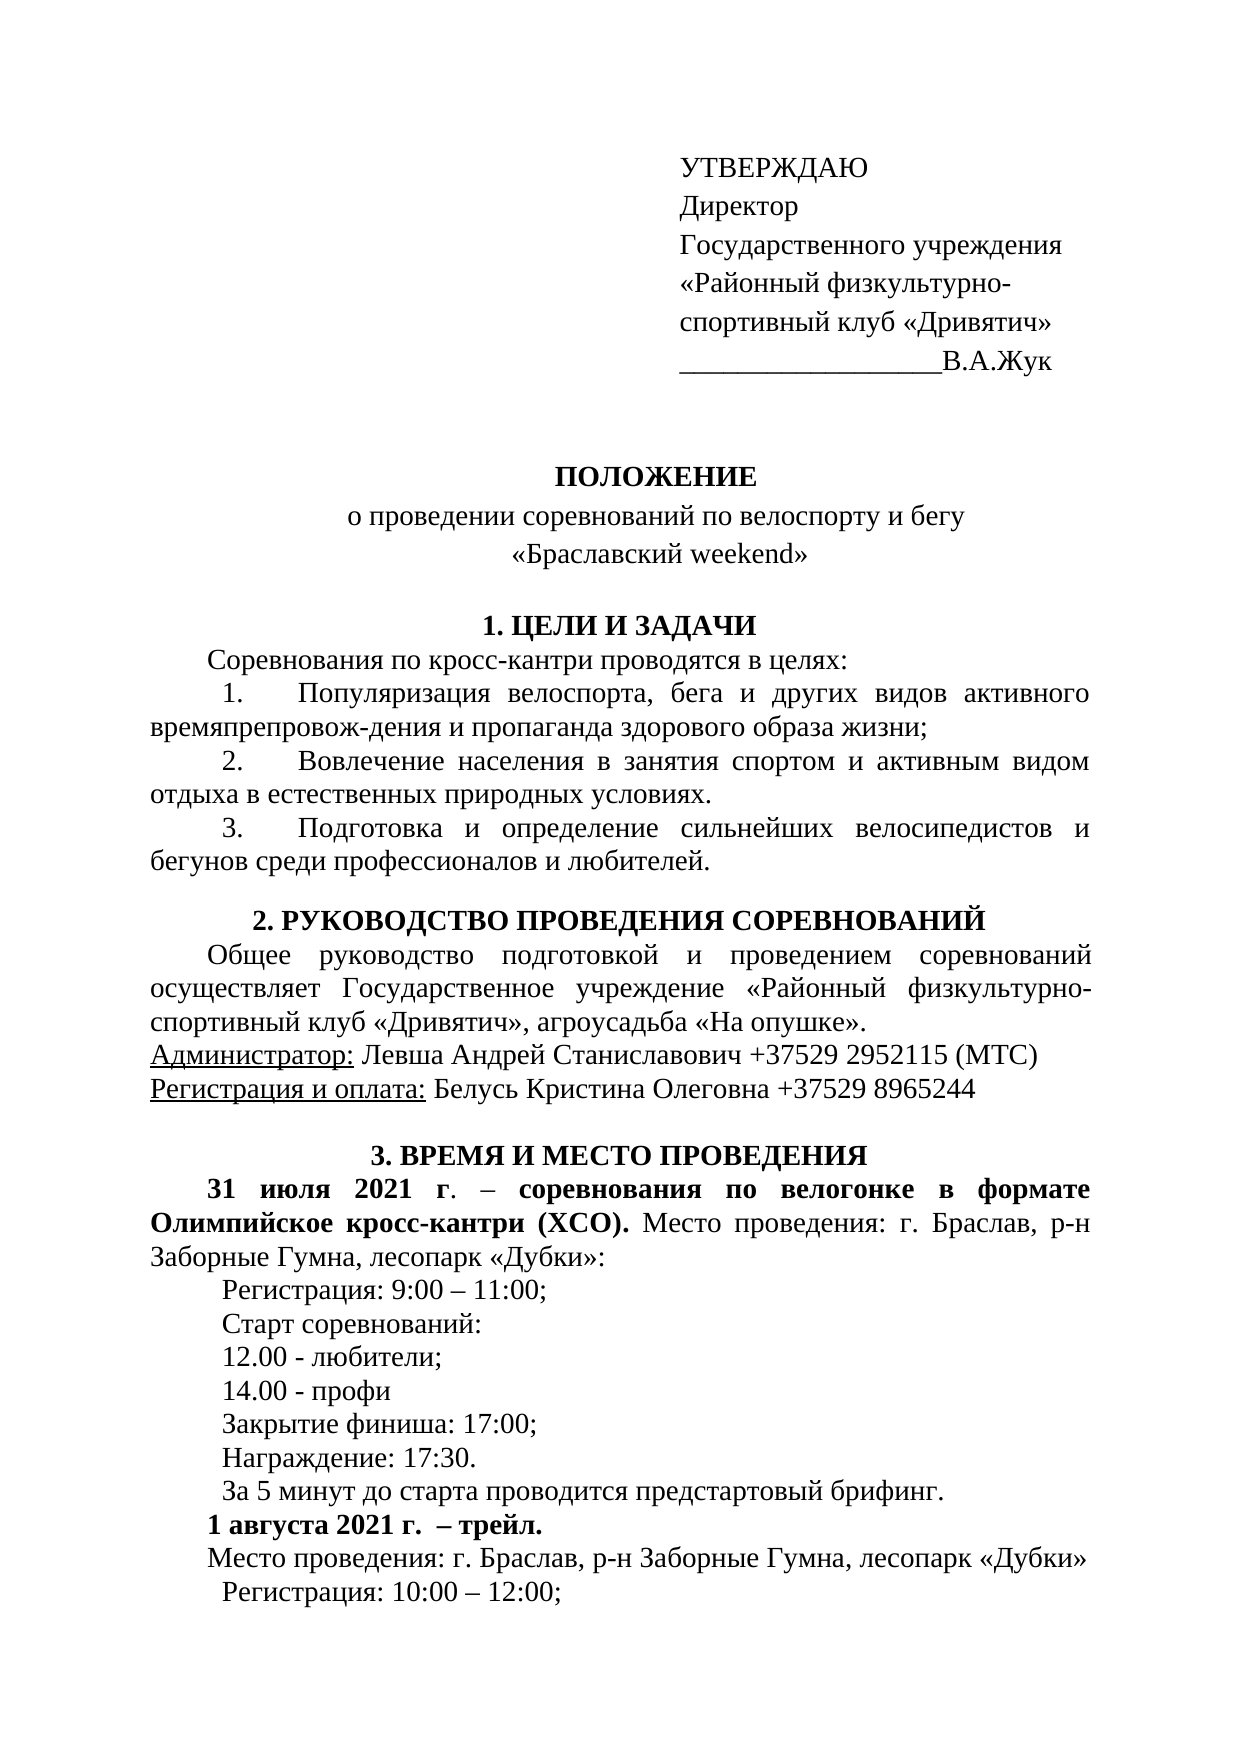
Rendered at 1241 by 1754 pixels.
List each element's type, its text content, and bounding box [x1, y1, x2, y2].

text Закрытие финиша: 17:00; [150, 1406, 1092, 1440]
text Награждение: 17:30. [150, 1440, 1092, 1473]
text Администратор: Левша Андрей Станиславович +37529 2952115 (МТС) [150, 1037, 1090, 1071]
text Общее руководство подготовкой и проведением соревнований осуществляет Государственное учреждение «Районный физкультурно-спортивный клуб «Дривятич», агроусадьба «На опушке». [150, 937, 1092, 1037]
text Регистрация и оплата: Белусь Кристина Олеговна +37529 8965244 [150, 1071, 1090, 1104]
text За 5 минут до старта проводится предстартовый брифинг. [150, 1473, 1092, 1507]
text 2. РУКОВОДСТВО ПРОВЕДЕНИЯ СОРЕВНОВАНИЙ [148, 903, 1090, 937]
text Старт соревнований: [150, 1306, 1092, 1339]
text 12.00 - любители; [150, 1339, 1092, 1373]
text Регистрация: 10:00 – 12:00; [150, 1574, 1090, 1608]
text 1. ЦЕЛИ И ЗАДАЧИ [148, 608, 1090, 642]
text 3. ВРЕМЯ И МЕСТО ПРОВЕДЕНИЯ [148, 1138, 1090, 1172]
text Соревнования по кросс-кантри проводятся в целях: [150, 642, 1090, 676]
text 1. Популяризация велоспорта, бега и других видов активного времяпрепровож-дения и пропаганда здорового образа жизни; [150, 676, 1090, 743]
text о проведении соревнований по велоспорту и бегу [150, 498, 1090, 531]
text 1 августа 2021 г. – трейл. [150, 1507, 1090, 1541]
text ПОЛОЖЕНИЕ [150, 459, 1090, 493]
text УТВЕРЖДАЮ [679, 150, 1151, 183]
text Директор [679, 188, 1151, 222]
text Место проведения: г. Браслав, р-н Заборные Гумна, лесопарк «Дубки» [150, 1541, 1090, 1574]
text 3. Подготовка и определение сильнейших велосипедистов и бегунов среди профессионалов и любителей. [150, 810, 1090, 877]
text 2. Вовлечение населения в занятия спортом и активным видом отдыха в естественных природных условиях. [150, 743, 1090, 810]
text 31 июля 2021 г. – соревнования по велогонке в формате Олимпийское кросс-кантри (ХСО). Место проведения: г. Браслав, р-н Заборные Гумна, лесопарк «Дубки»: [150, 1172, 1090, 1272]
text __________________В.А.Жук [679, 343, 1151, 376]
text Государственного учреждения «Районный физкультурно-спортивный клуб «Дривятич» [679, 227, 1151, 338]
text «Браславский weekend» [150, 536, 1090, 570]
text 14.00 - профи [150, 1373, 1092, 1406]
text Регистрация: 9:00 – 11:00; [150, 1272, 1090, 1306]
